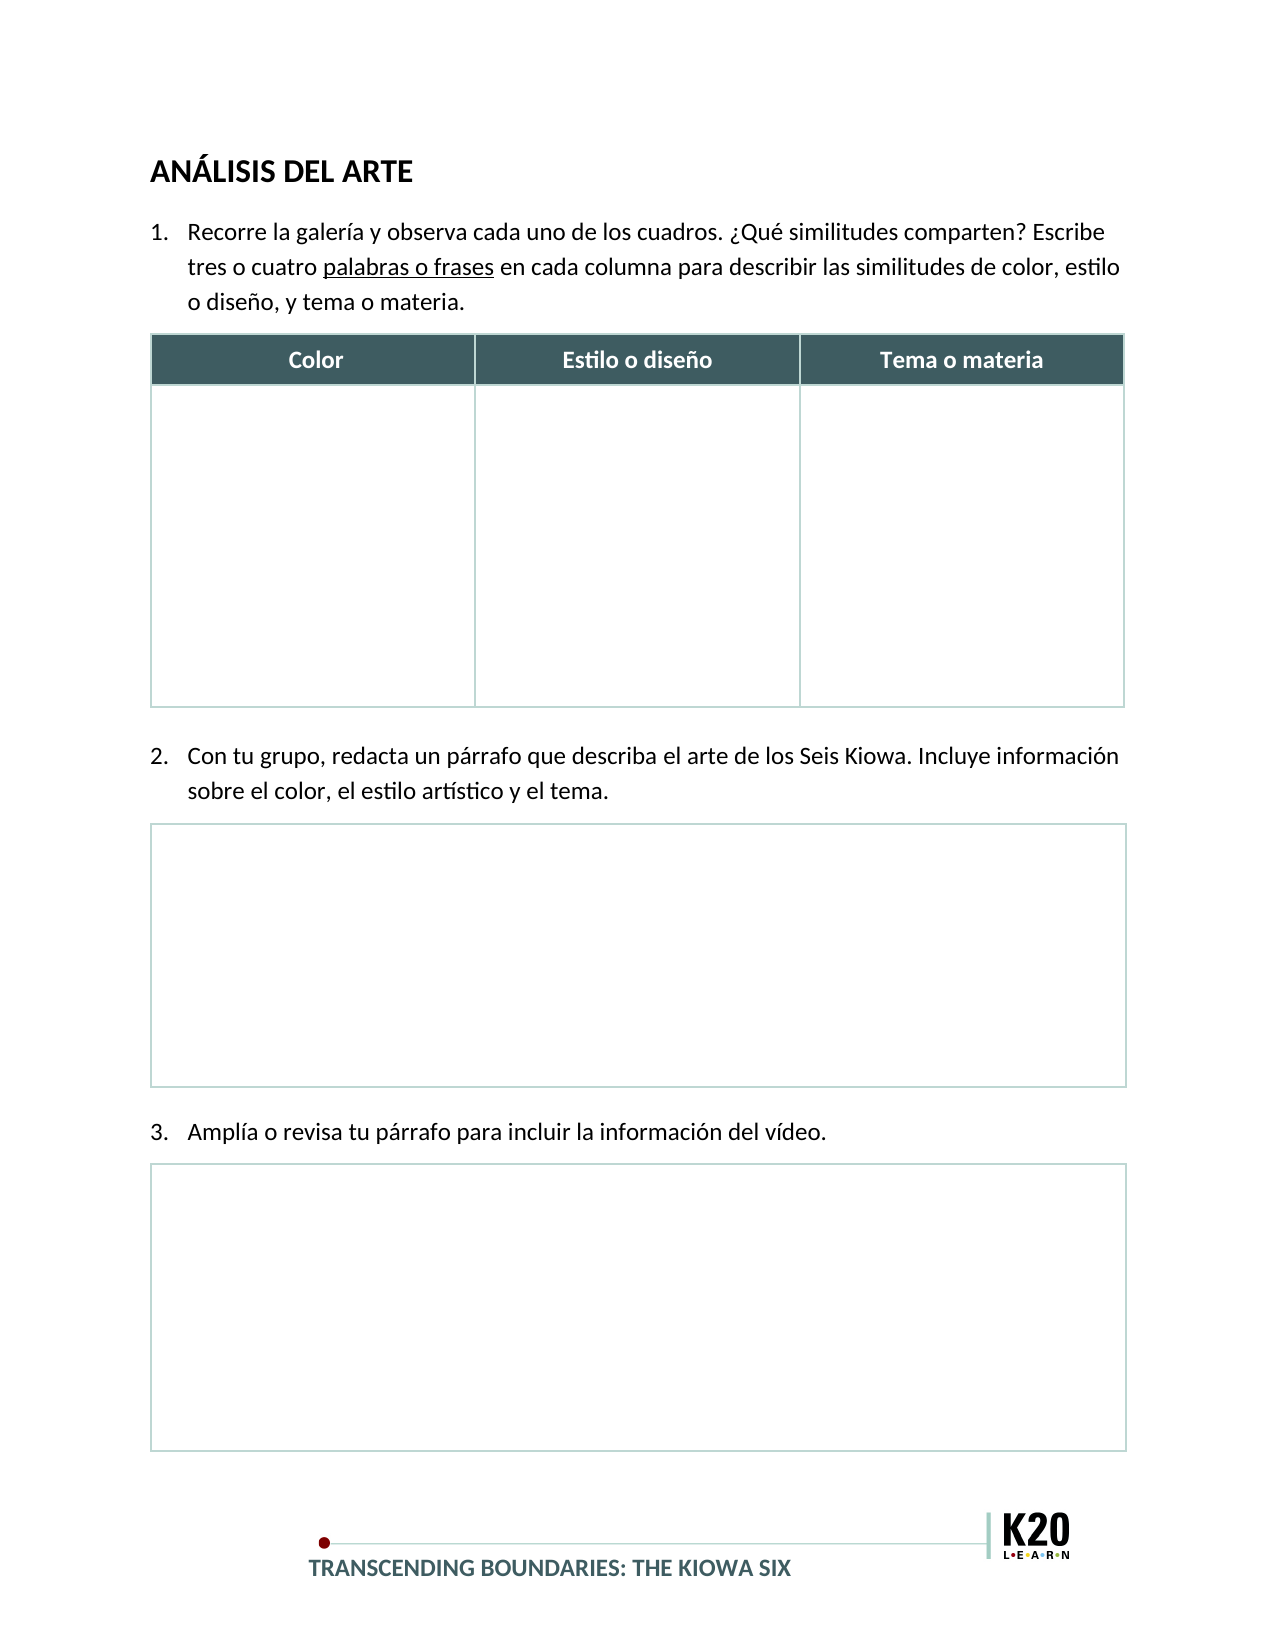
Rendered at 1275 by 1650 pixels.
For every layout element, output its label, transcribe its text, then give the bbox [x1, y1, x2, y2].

table_cell [476, 386, 799, 706]
picture [318, 1509, 1069, 1562]
table_cell [801, 386, 1123, 706]
table_header [152, 1165, 1125, 1449]
list Recorre la galería y observa cada uno de los cuadros. ¿Qué similitudes comparten? Escribe tres o cuatro palabras o frases en cada columna para describir las similitudes de color, estilo o diseño, y tema o materia. [150, 216, 1125, 316]
table_header Estilo o diseño [476, 335, 799, 384]
title Análisis del arte [150, 150, 1125, 191]
table_cell [152, 386, 474, 706]
list Con tu grupo, redacta un párrafo que describa el arte de los Seis Kiowa. Incluye información sobre el color, el estilo artístico y el tema. [150, 741, 1125, 806]
table_header Color [152, 335, 474, 384]
table_header [152, 825, 1125, 1086]
table_header Tema o materia [801, 335, 1123, 384]
list Amplía o revisa tu párrafo para incluir la información del vídeo. [150, 1116, 1125, 1146]
